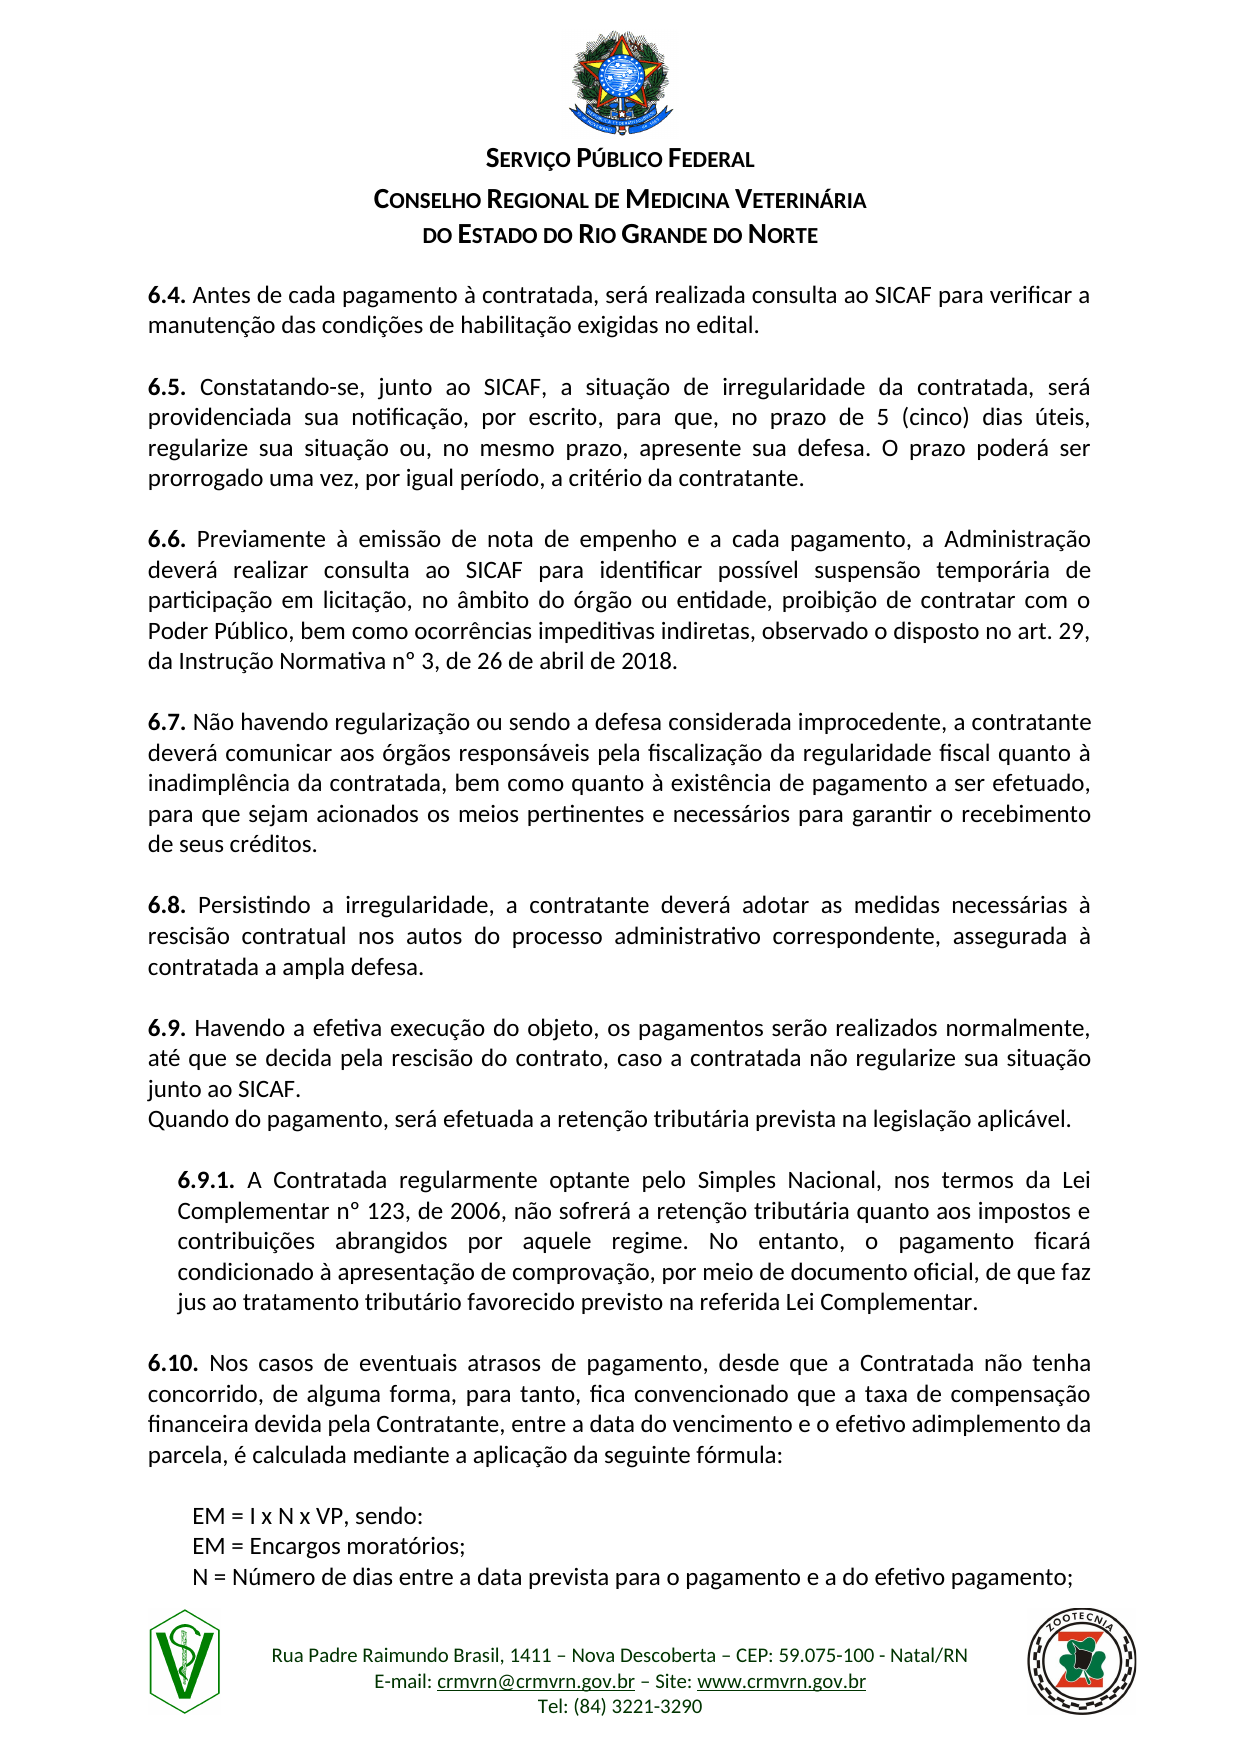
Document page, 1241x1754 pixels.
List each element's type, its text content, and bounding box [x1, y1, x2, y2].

picture [560, 29, 680, 139]
picture [1027, 1608, 1137, 1715]
text 6.10. Nos casos de eventuais atrasos de pagamento, desde que a Contratada não tenha concorrido, de alguma forma, para tanto, fica convencionado que a taxa de compensação financeira devida pela Contratante, entre a data do vencimento e o efetivo adimplemento da parcela, é calculada mediante a aplicação da seguinte fórmula: [148, 1347, 1092, 1469]
text 6.7. Não havendo regularização ou sendo a defesa considerada improcedente, a contratante deverá comunicar aos órgãos responsáveis pela fiscalização da regularidade fiscal quanto à inadimplência da contratada, bem como quanto à existência de pagamento a ser efetuado, para que sejam acionados os meios pertinentes e necessários para garantir o recebimento de seus créditos. [148, 706, 1092, 859]
text N = Número de dias entre a data prevista para o pagamento e a do efetivo pagamento; [192, 1561, 1092, 1592]
text EM = Encargos moratórios; [192, 1531, 1092, 1561]
text 6.9.1. A Contratada regularmente optante pelo Simples Nacional, nos termos da Lei Complementar nº 123, de 2006, não sofrerá a retenção tributária quanto aos impostos e contribuições abrangidos por aquele regime. No entanto, o pagamento ficará condicionado à apresentação de comprovação, por meio de documento oficial, de que faz jus ao tratamento tributário favorecido previsto na referida Lei Complementar. [177, 1164, 1092, 1317]
text 6.6. Previamente à emissão de nota de empenho e a cada pagamento, a Administração deverá realizar consulta ao SICAF para identificar possível suspensão temporária de participação em licitação, no âmbito do órgão ou entidade, proibição de contratar com o Poder Público, bem como ocorrências impeditivas indiretas, observado o disposto no art. 29, da Instrução Normativa nº 3, de 26 de abril de 2018. [148, 523, 1092, 676]
text EM = I x N x VP, sendo: [192, 1500, 1092, 1531]
text Quando do pagamento, será efetuada a retenção tributária prevista na legislação aplicável. [148, 1103, 1092, 1134]
picture [147, 1608, 222, 1715]
text 6.4. Antes de cada pagamento à contratada, será realizada consulta ao SICAF para verificar a manutenção das condições de habilitação exigidas no edital. [148, 279, 1092, 340]
text 6.8. Persistindo a irregularidade, a contratante deverá adotar as medidas necessárias à rescisão contratual nos autos do processo administrativo correspondente, assegurada à contratada a ampla defesa. [148, 889, 1092, 981]
text 6.5. Constatando-se, junto ao SICAF, a situação de irregularidade da contratada, será providenciada sua notificação, por escrito, para que, no prazo de 5 (cinco) dias úteis, regularize sua situação ou, no mesmo prazo, apresente sua defesa. O prazo poderá ser prorrogado uma vez, por igual período, a critério da contratante. [148, 371, 1092, 493]
text 6.9. Havendo a efetiva execução do objeto, os pagamentos serão realizados normalmente, até que se decida pela rescisão do contrato, caso a contratada não regularize sua situação junto ao SICAF. [148, 1012, 1092, 1103]
